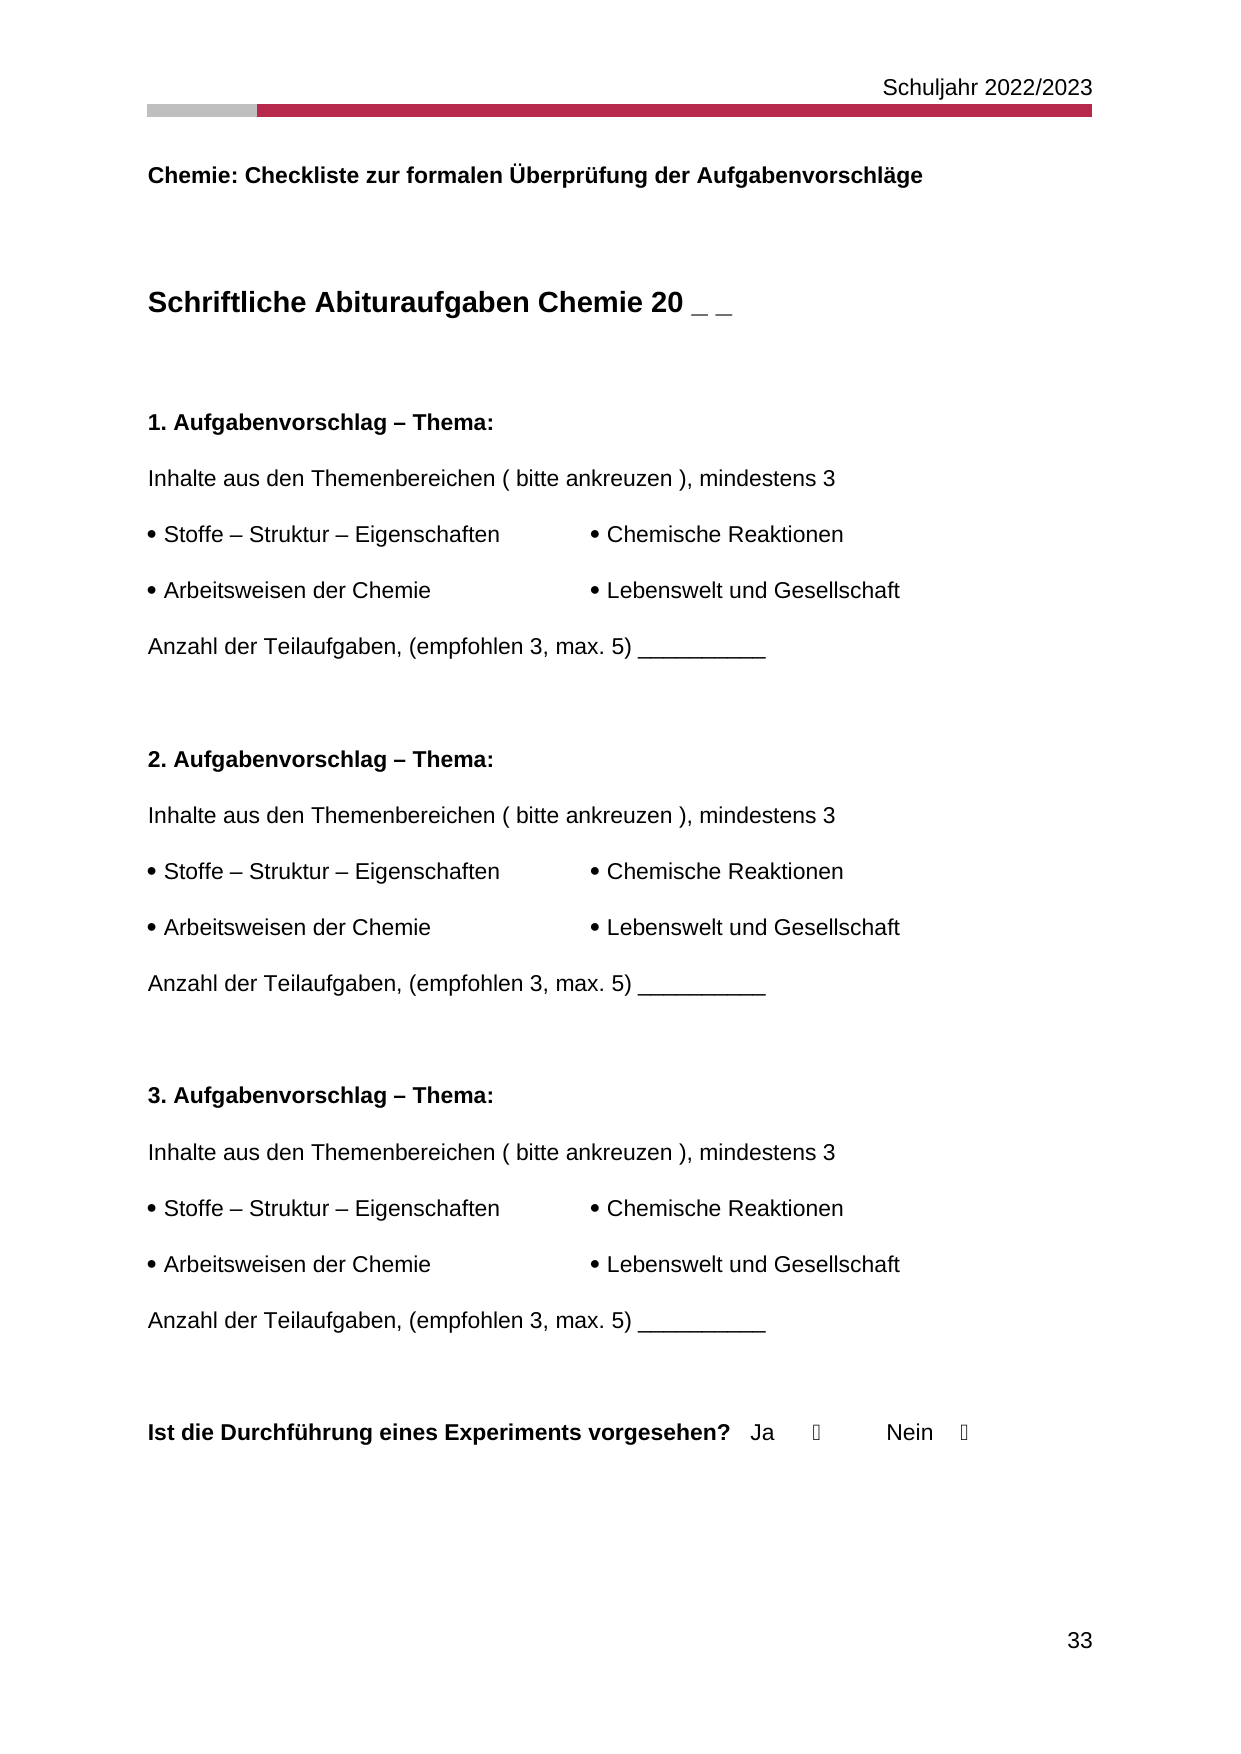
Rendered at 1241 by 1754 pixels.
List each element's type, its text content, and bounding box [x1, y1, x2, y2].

text Anzahl der Teilaufgaben, (empfohlen 3, max. 5) __________ [148, 970, 1092, 996]
text Schriftliche Abituraufgaben Chemie 20 _ _ [148, 286, 1092, 319]
text Stoffe – Struktur – Eigenschaften Chemische Reaktionen [148, 858, 1092, 884]
text Stoffe – Struktur – Eigenschaften Chemische Reaktionen [148, 521, 1092, 547]
text Chemie: Checkliste zur formalen Überprüfung der Aufgabenvorschläge [148, 162, 1092, 189]
text Anzahl der Teilaufgaben, (empfohlen 3, max. 5) __________ [148, 633, 1092, 659]
text Arbeitsweisen der Chemie Lebenswelt und Gesellschaft [148, 914, 1092, 940]
text 2. Aufgabenvorschlag – Thema: [148, 746, 1092, 772]
text Inhalte aus den Themenbereichen ( bitte ankreuzen ), mindestens 3 [148, 802, 1092, 828]
text Stoffe – Struktur – Eigenschaften Chemische Reaktionen [148, 1195, 1092, 1221]
text Arbeitsweisen der Chemie Lebenswelt und Gesellschaft [148, 577, 1092, 603]
text Inhalte aus den Themenbereichen ( bitte ankreuzen ), mindestens 3 [148, 1138, 1092, 1165]
text Anzahl der Teilaufgaben, (empfohlen 3, max. 5) __________ [148, 1307, 1092, 1333]
text Ist die Durchführung eines Experiments vorgesehen? Ja Nein [148, 1419, 1092, 1446]
text 3. Aufgabenvorschlag – Thema: [148, 1082, 1092, 1109]
text 1. Aufgabenvorschlag – Thema: [148, 409, 1092, 435]
text Inhalte aus den Themenbereichen ( bitte ankreuzen ), mindestens 3 [148, 465, 1092, 491]
text Arbeitsweisen der Chemie Lebenswelt und Gesellschaft [148, 1251, 1092, 1277]
